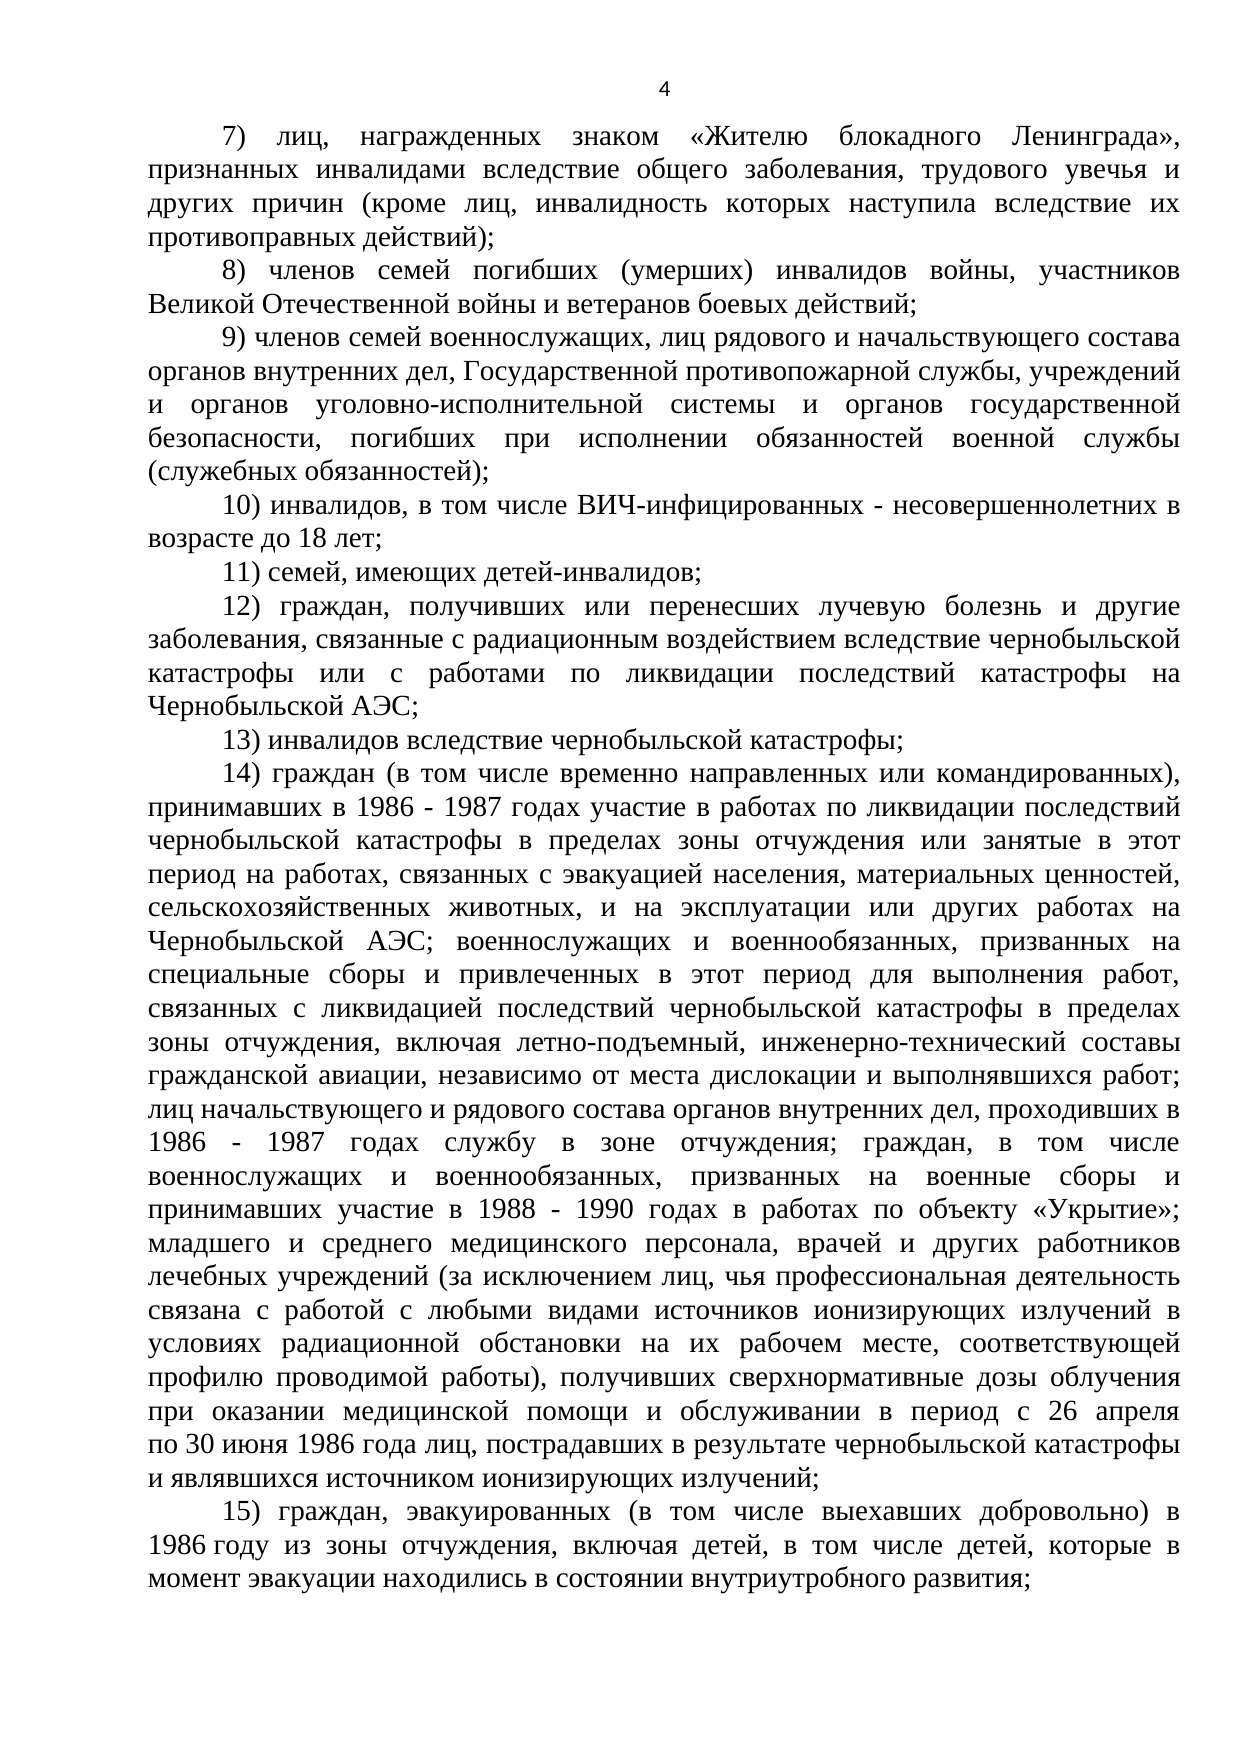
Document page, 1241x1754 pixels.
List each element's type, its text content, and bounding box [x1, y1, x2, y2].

text 14) граждан (в том числе временно направленных или командированных), принимавших в 1986 - 1987 годах участие в работах по ликвидации последствий чернобыльской катастрофы в пределах зоны отчуждения или занятые в этот период на работах, связанных с эвакуацией населения, материальных ценностей, сельскохозяйственных животных, и на эксплуатации или других работах на Чернобыльской АЭС; военнослужащих и военнообязанных, призванных на специальные сборы и привлеченных в этот период для выполнения работ, связанных с ликвидацией последствий чернобыльской катастрофы в пределах зоны отчуждения, включая летно-подъемный, инженерно-технический составы гражданской авиации, независимо от места дислокации и выполнявшихся работ; лиц начальствующего и рядового состава органов внутренних дел, проходивших в 1986 - 1987 годах службу в зоне отчуждения; граждан, в том числе военнослужащих и военнообязанных, призванных на военные сборы и принимавших участие в 1988 - 1990 годах в работах по объекту «Укрытие»; младшего и среднего медицинского персонала, врачей и других работников лечебных учреждений (за исключением лиц, чья профессиональная деятельность связана с работой с любыми видами источников ионизирующих излучений в условиях радиационной обстановки на их рабочем месте, соответствующей профилю проводимой работы), получивших сверхнормативные дозы облучения при оказании медицинской помощи и обслуживании в период с 26 апреля по 30 июня 1986 года лиц, пострадавших в результате чернобыльской катастрофы и являвшихся источником ионизирующих излучений; [148, 755, 1181, 1493]
text 12) граждан, получивших или перенесших лучевую болезнь и другие заболевания, связанные с радиационным воздействием вследствие чернобыльской катастрофы или с работами по ликвидации последствий катастрофы на Чернобыльской АЭС; [148, 588, 1181, 722]
text 11) семей, имеющих детей-инвалидов; [148, 554, 1181, 588]
text 7) лиц, награжденных знаком «Жителю блокадного Ленинграда», признанных инвалидами вследствие общего заболевания, трудового увечья и других причин (кроме лиц, инвалидность которых наступила вследствие их противоправных действий); [148, 118, 1181, 252]
text 13) инвалидов вследствие чернобыльской катастрофы; [148, 722, 1181, 755]
text 10) инвалидов, в том числе ВИЧ-инфицированных - несовершеннолетних в возрасте до 18 лет; [148, 487, 1181, 554]
text 8) членов семей погибших (умерших) инвалидов войны, участников Великой Отечественной войны и ветеранов боевых действий; [148, 252, 1181, 319]
text 9) членов семей военнослужащих, лиц рядового и начальствующего состава органов внутренних дел, Государственной противопожарной службы, учреждений и органов уголовно-исполнительной системы и органов государственной безопасности, погибших при исполнении обязанностей военной службы (служебных обязанностей); [148, 319, 1181, 487]
text 15) граждан, эвакуированных (в том числе выехавших добровольно) в 1986 году из зоны отчуждения, включая детей, в том числе детей, которые в момент эвакуации находились в состоянии внутриутробного развития; [148, 1493, 1181, 1594]
